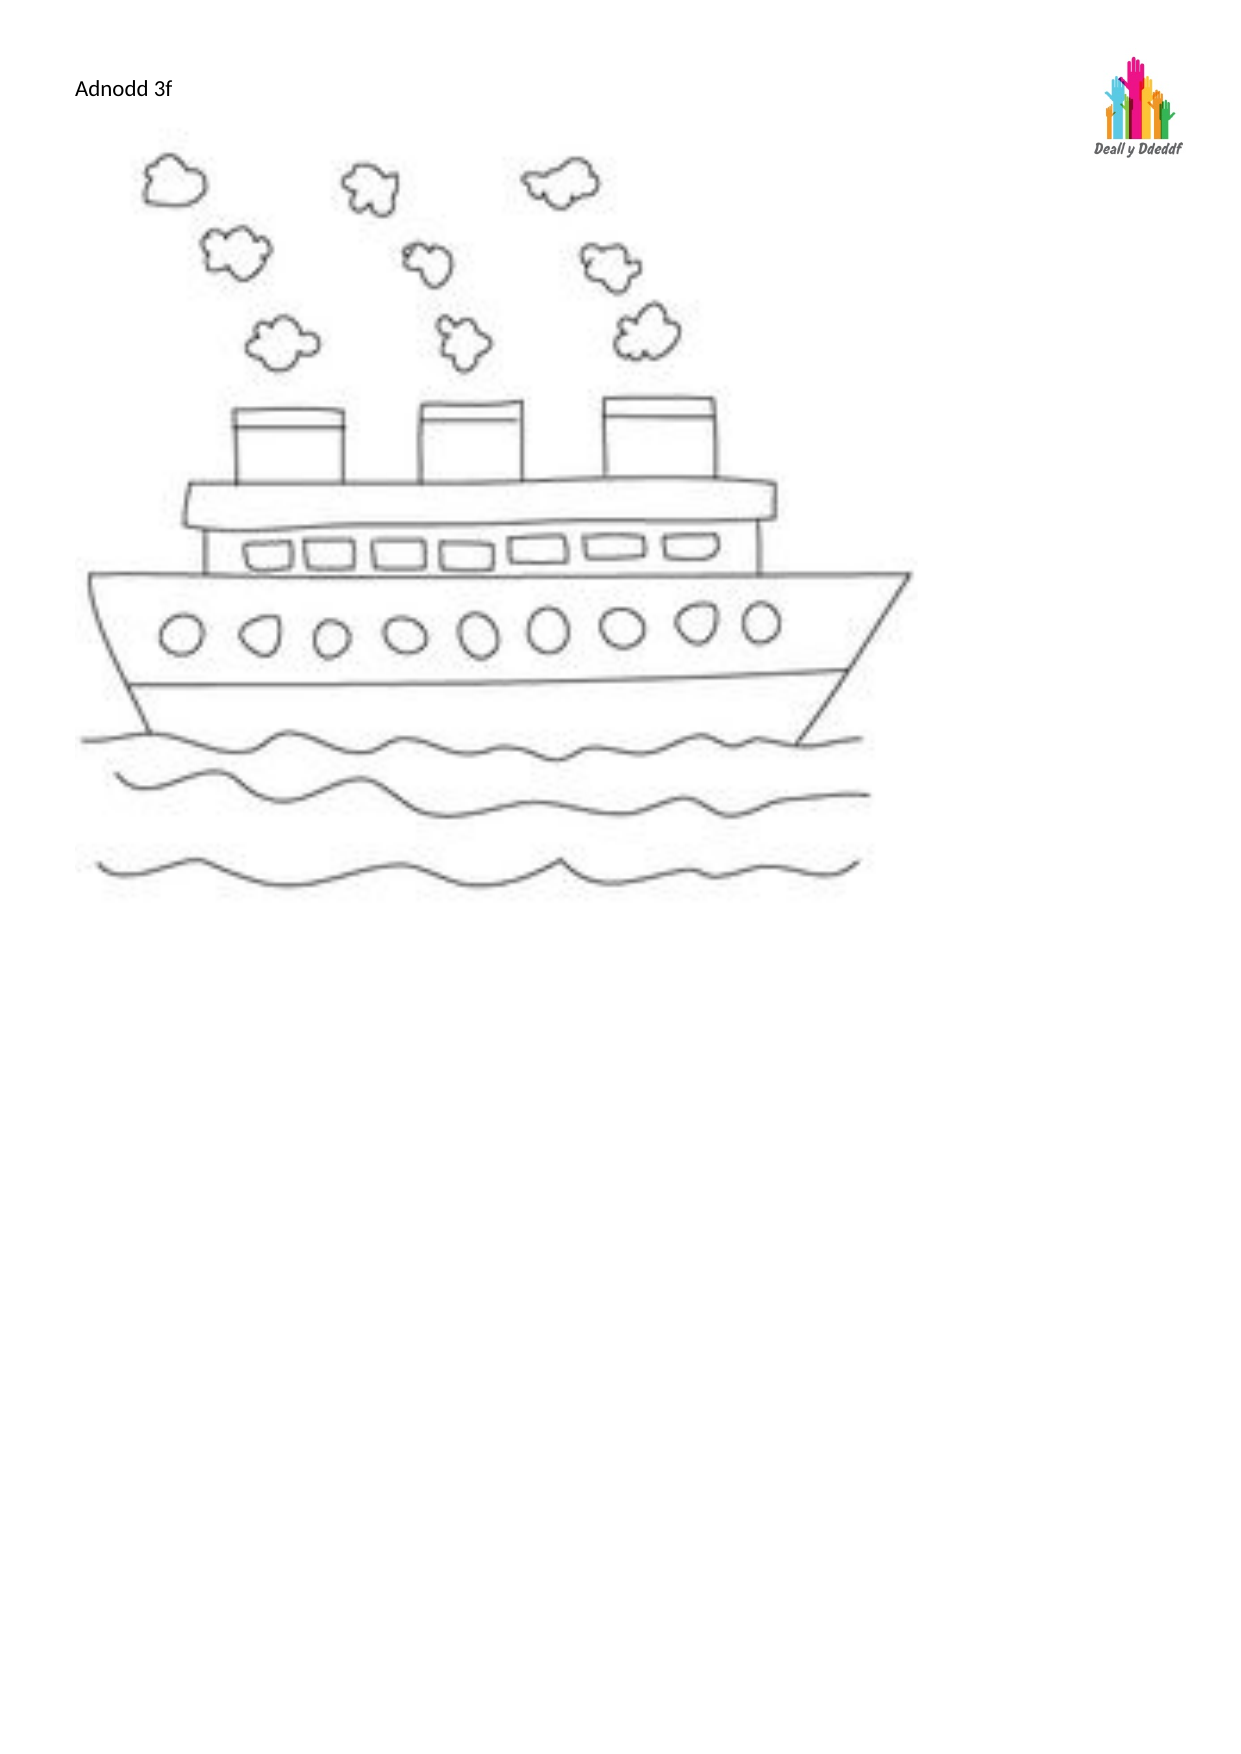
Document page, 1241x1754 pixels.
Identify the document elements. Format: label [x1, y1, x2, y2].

picture [75, 101, 918, 945]
picture [1070, 48, 1205, 166]
